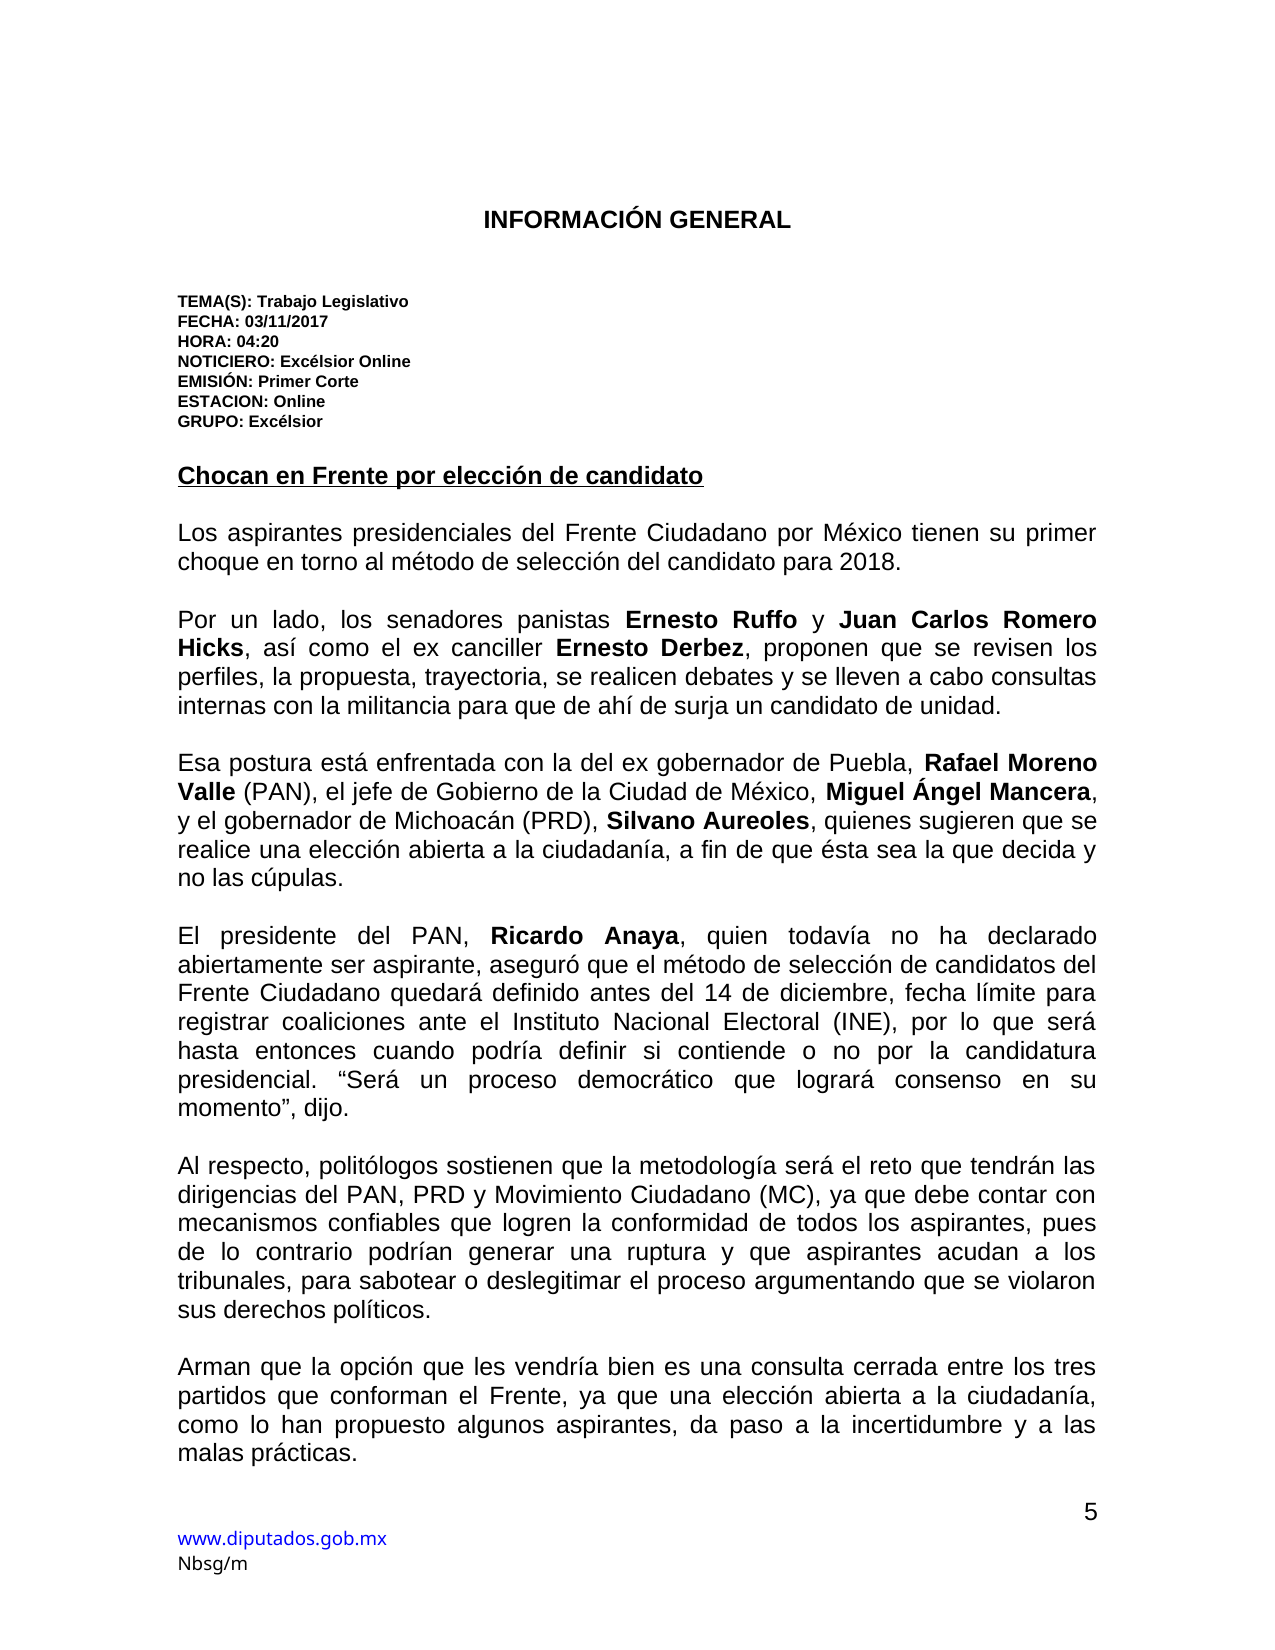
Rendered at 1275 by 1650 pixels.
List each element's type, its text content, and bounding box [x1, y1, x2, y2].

text NOTICIERO: Excélsior Online [177, 352, 1098, 371]
text Los aspirantes presidenciales del Frente Ciudadano por México tienen su primer choque en torno al método de selección del candidato para 2018. [177, 518, 1098, 576]
text ESTACION: Online [177, 392, 1098, 411]
text Esa postura está enfrentada con la del ex gobernador de Puebla, Rafael Moreno Valle (PAN), el jefe de Gobierno de la Ciudad de México, Miguel Ángel Mancera, y el gobernador de Michoacán (PRD), Silvano Aureoles, quienes sugieren que se realice una elección abierta a la ciudadanía, a fin de que ésta sea la que decida y no las cúpulas. [177, 748, 1098, 892]
text Chocan en Frente por elección de candidato [177, 461, 1098, 489]
text Arman que la opción que les vendría bien es una consulta cerrada entre los tres partidos que conforman el Frente, ya que una elección abierta a la ciudadanía, como lo han propuesto algunos aspirantes, da paso a la incertidumbre y a las malas prácticas. [177, 1352, 1098, 1467]
text El presidente del PAN, Ricardo Anaya, quien todavía no ha declarado abiertamente ser aspirante, aseguró que el método de selección de candidatos del Frente Ciudadano quedará definido antes del 14 de diciembre, fecha límite para registrar coaliciones ante el Instituto Nacional Electoral (INE), por lo que será hasta entonces cuando podría definir si contiende o no por la candidatura presidencial. “Será un proceso democrático que logrará consenso en su momento”, dijo. [177, 921, 1098, 1122]
text INFORMACIÓN GENERAL [177, 205, 1098, 234]
text TEMA(S): Trabajo Legislativo [177, 291, 1098, 311]
text Al respecto, politólogos sostienen que la metodología será el reto que tendrán las dirigencias del PAN, PRD y Movimiento Ciudadano (MC), ya que debe contar con mecanismos confiables que logren la conformidad de todos los aspirantes, pues de lo contrario podrían generar una ruptura y que aspirantes acudan a los tribunales, para sabotear o deslegitimar el proceso argumentando que se violaron sus derechos políticos. [177, 1151, 1098, 1323]
text EMISIÓN: Primer Corte [177, 372, 1098, 391]
text HORA: 04:20 [177, 332, 1098, 351]
text GRUPO: Excélsior [177, 412, 1098, 431]
text FECHA: 03/11/2017 [177, 311, 1098, 331]
text Por un lado, los senadores panistas Ernesto Ruffo y Juan Carlos Romero Hicks, así como el ex canciller Ernesto Derbez, proponen que se revisen los perfiles, la propuesta, trayectoria, se realicen debates y se lleven a cabo consultas internas con la militancia para que de ahí de surja un candidato de unidad. [177, 604, 1098, 719]
